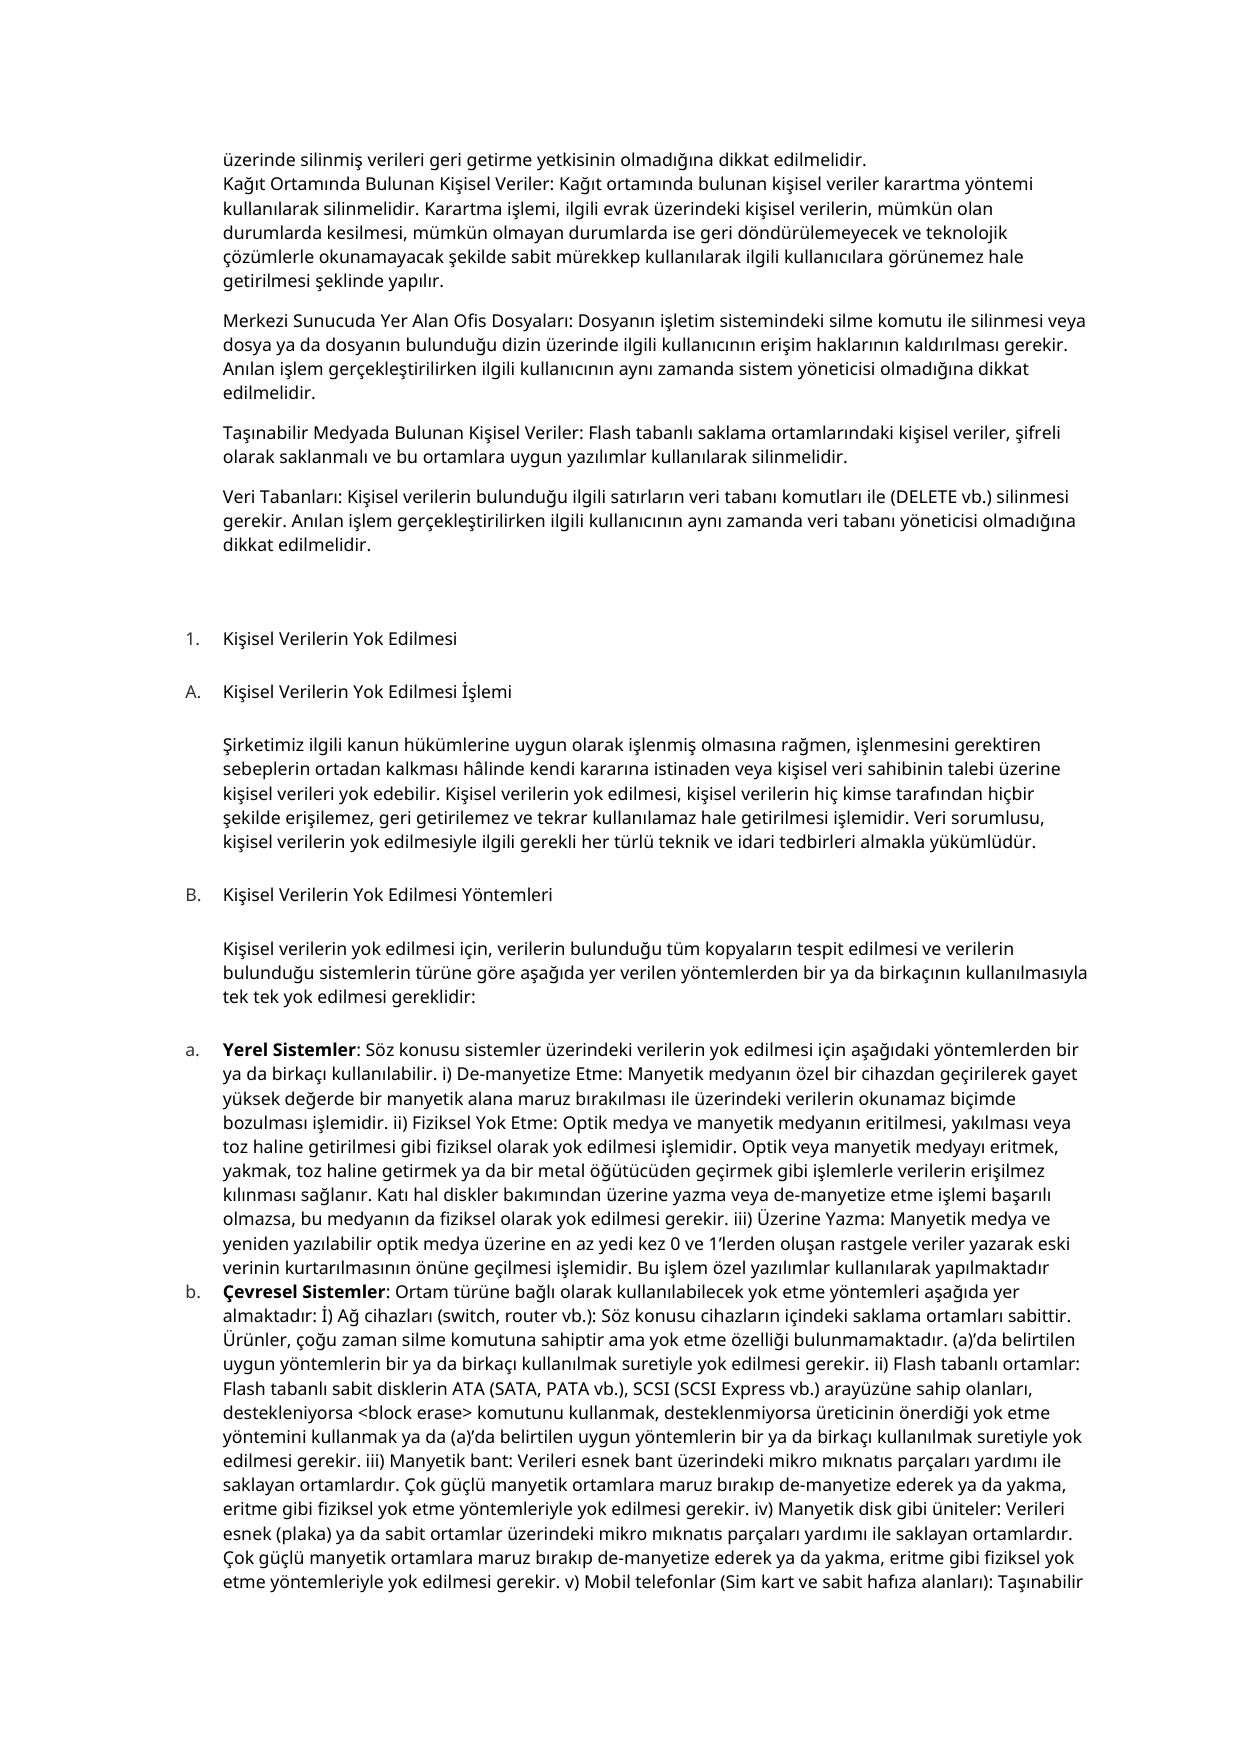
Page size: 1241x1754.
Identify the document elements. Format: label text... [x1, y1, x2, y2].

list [185, 1279, 1093, 1593]
list Kişisel Verilerin Yok Edilmesi [185, 626, 1093, 650]
text Taşınabilir Medyada Bulunan Kişisel Veriler: Flash tabanlı saklama ortamlarındaki kişisel veriler, şifreli olarak saklanmalı ve bu ortamlara uygun yazılımlar kullanılarak silinmelidir. [223, 421, 1093, 469]
text Merkezi Sunucuda Yer Alan Ofis Dosyaları: Dosyanın işletim sistemindeki silme komutu ile silinmesi veya dosya ya da dosyanın bulunduğu dizin üzerinde ilgili kullanıcının erişim haklarının kaldırılması gerekir. Anılan işlem gerçekleştirilirken ilgili kullanıcının aynı zamanda sistem yöneticisi olmadığına dikkat edilmelidir. [223, 308, 1093, 405]
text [223, 148, 1093, 293]
text Kişisel verilerin yok edilmesi için, verilerin bulunduğu tüm kopyaların tespit edilmesi ve verilerin bulunduğu sistemlerin türüne göre aşağıda yer verilen yöntemlerden bir ya da birkaçının kullanılmasıyla tek tek yok edilmesi gereklidir: [223, 936, 1093, 1008]
list Kişisel Verilerin Yok Edilmesi İşlemi [185, 679, 1093, 703]
text Şirketimiz ilgili kanun hükümlerine uygun olarak işlenmiş olmasına rağmen, işlenmesini gerektiren sebeplerin ortadan kalkması hâlinde kendi kararına istinaden veya kişisel veri sahibinin talebi üzerine kişisel verileri yok edebilir. Kişisel verilerin yok edilmesi, kişisel verilerin hiç kimse tarafından hiçbir şekilde erişilemez, geri getirilemez ve tekrar kullanılamaz hale getirilmesi işlemidir. Veri sorumlusu, kişisel verilerin yok edilmesiyle ilgili gerekli her türlü teknik ve idari tedbirleri almakla yükümlüdür. [223, 733, 1093, 853]
list Yerel Sistemler: Söz konusu sistemler üzerindeki verilerin yok edilmesi için aşağıdaki yöntemlerden bir ya da birkaçı kullanılabilir. i) De-manyetize Etme: Manyetik medyanın özel bir cihazdan geçirilerek gayet yüksek değerde bir manyetik alana maruz bırakılması ile üzerindeki verilerin okunamaz biçimde bozulması işlemidir. ii) Fiziksel Yok Etme: Optik medya ve manyetik medyanın eritilmesi, yakılması veya toz haline getirilmesi gibi fiziksel olarak yok edilmesi işlemidir. Optik veya manyetik medyayı eritmek, yakmak, toz haline getirmek ya da bir metal öğütücüden geçirmek gibi işlemlerle verilerin erişilmez kılınması sağlanır. Katı hal diskler bakımından üzerine yazma veya de-manyetize etme işlemi başarılı olmazsa, bu medyanın da fiziksel olarak yok edilmesi gerekir. iii) Üzerine Yazma: Manyetik medya ve yeniden yazılabilir optik medya üzerine en az yedi kez 0 ve 1’lerden oluşan rastgele veriler yazarak eski verinin kurtarılmasının önüne geçilmesi işlemidir. Bu işlem özel yazılımlar kullanılarak yapılmaktadır [185, 1038, 1093, 1279]
text Veri Tabanları: Kişisel verilerin bulunduğu ilgili satırların veri tabanı komutları ile (DELETE vb.) silinmesi gerekir. Anılan işlem gerçekleştirilirken ilgili kullanıcının aynı zamanda veri tabanı yöneticisi olmadığına dikkat edilmelidir. [223, 484, 1093, 557]
list Kişisel Verilerin Yok Edilmesi Yöntemleri [185, 883, 1093, 907]
